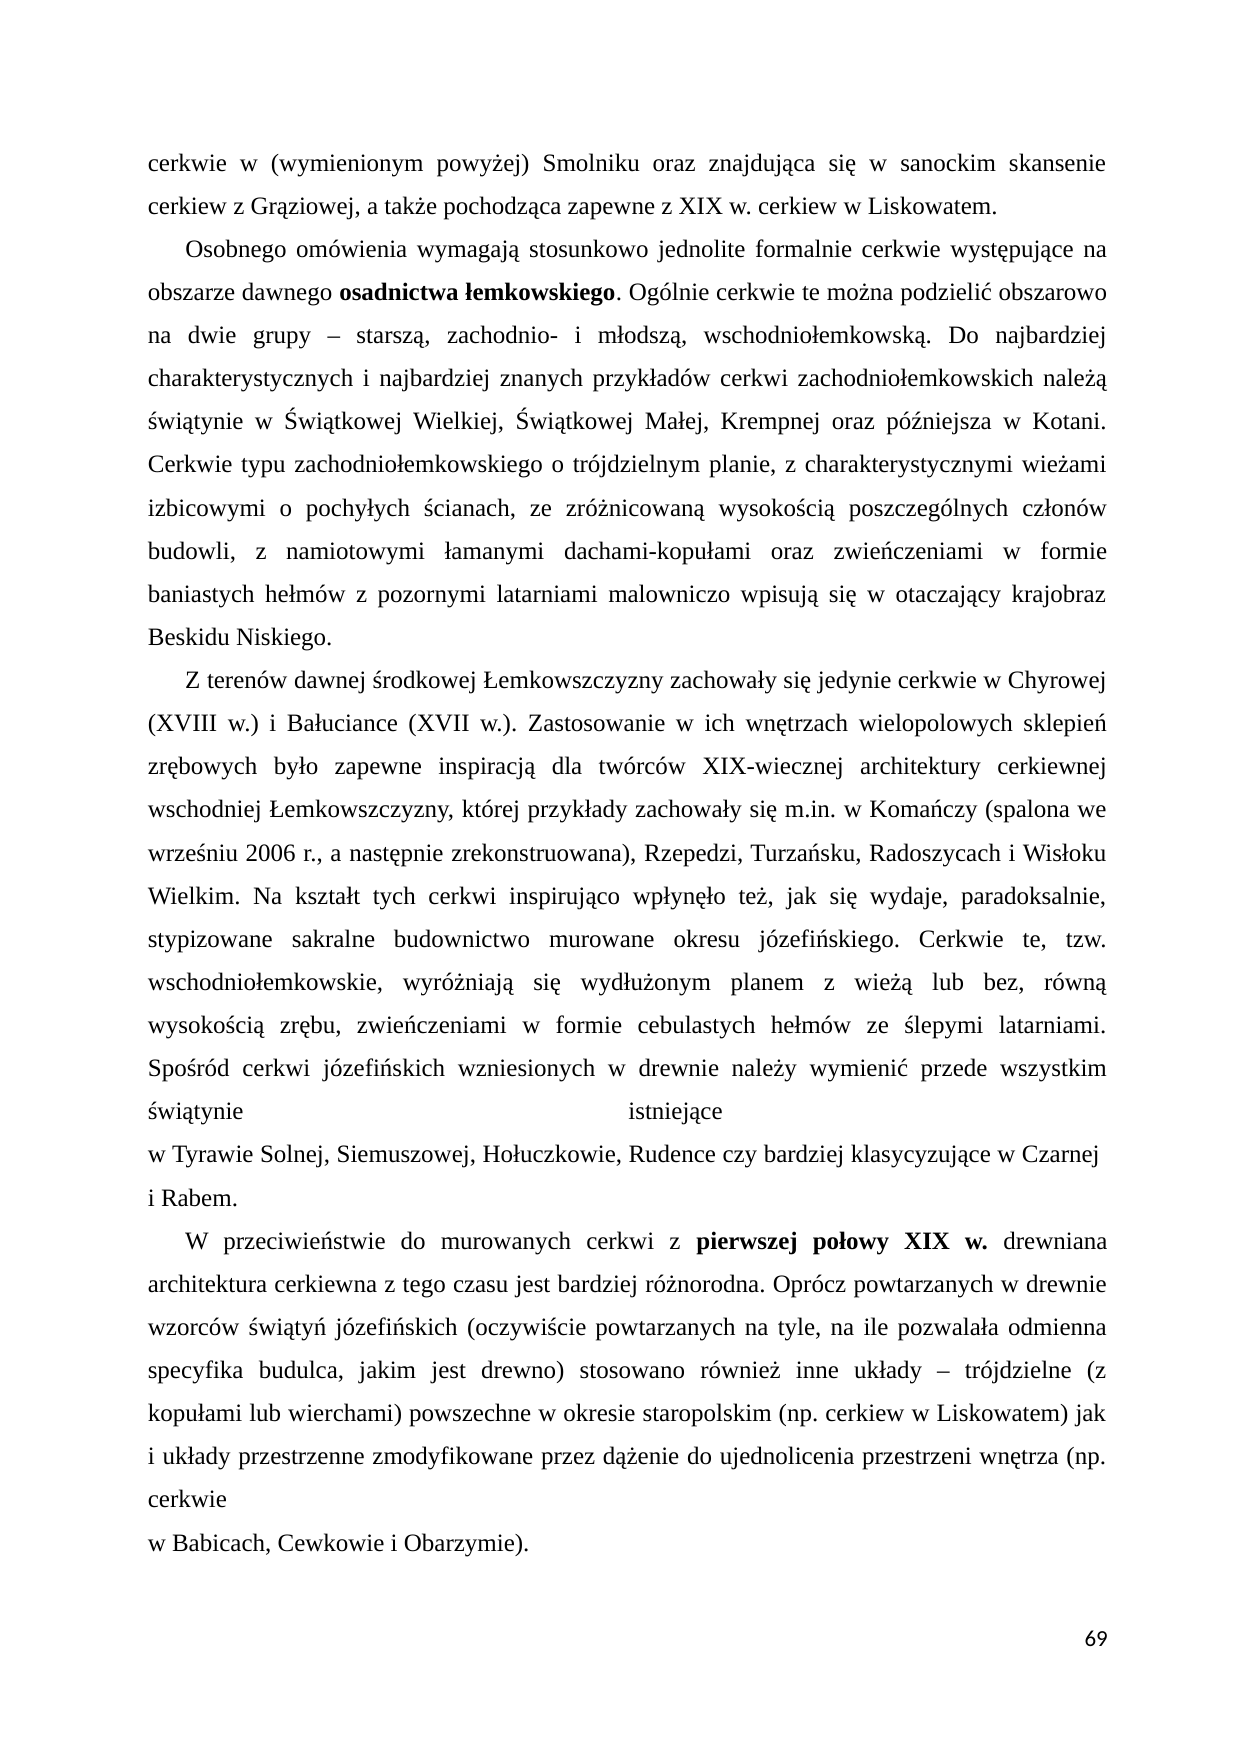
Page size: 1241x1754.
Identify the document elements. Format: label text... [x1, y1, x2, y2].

text Osobnego omówienia wymagają stosunkowo jednolite formalnie cerkwie występujące na obszarze dawnego osadnictwa łemkowskiego. Ogólnie cerkwie te można podzielić obszarowo na dwie grupy – starszą, zachodnio- i młodszą, wschodniołemkowską. Do najbardziej charakterystycznych i najbardziej znanych przykładów cerkwi zachodniołemkowskich należą świątynie w Świątkowej Wielkiej, Świątkowej Małej, Krempnej oraz późniejsza w Kotani. Cerkwie typu zachodniołemkowskiego o trójdzielnym planie, z charakterystycznymi wieżami izbicowymi o pochyłych ścianach, ze zróżnicowaną wysokością poszczególnych członów budowli, z namiotowymi łamanymi dachami-kopułami oraz zwieńczeniami w formie baniastych hełmów z pozornymi latarniami malowniczo wpisują się w otaczający krajobraz Beskidu Niskiego. [148, 234, 1107, 651]
text Z terenów dawnej środkowej Łemkowszczyzny zachowały się jedynie cerkwie w Chyrowej (XVIII w.) i Bałuciance (XVII w.). Zastosowanie w ich wnętrzach wielopolowych sklepień zrębowych było zapewne inspiracją dla twórców XIX-wiecznej architektury cerkiewnej wschodniej Łemkowszczyzny, której przykłady zachowały się m.in. w Komańczy (spalona we wrześniu 2006 r., a następnie zrekonstruowana), Rzepedzi, Turzańsku, Radoszycach i Wisłoku Wielkim. Na kształt tych cerkwi inspirująco wpłynęło też, jak się wydaje, paradoksalnie, stypizowane sakralne budownictwo murowane okresu józefińskiego. Cerkwie te, tzw. wschodniołemkowskie, wyróżniają się wydłużonym planem z wieżą lub bez, równą wysokością zrębu, zwieńczeniami w formie cebulastych hełmów ze ślepymi latarniami. Spośród cerkwi józefińskich wzniesionych w drewnie należy wymienić przede wszystkim świątynie istniejące w Tyrawie Solnej, Siemuszowej, Hołuczkowie, Rudence czy bardziej klasycyzujące w Czarnej i Rabem. [148, 665, 1107, 1211]
text W przeciwieństwie do murowanych cerkwi z pierwszej połowy XIX w. drewniana architektura cerkiewna z tego czasu jest bardziej różnorodna. Oprócz powtarzanych w drewnie wzorców świątyń józefińskich (oczywiście powtarzanych na tyle, na ile pozwalała odmienna specyfika budulca, jakim jest drewno) stosowano również inne układy – trójdzielne (z kopułami lub wierchami) powszechne w okresie staropolskim (np. cerkiew w Liskowatem) jak i układy przestrzenne zmodyfikowane przez dążenie do ujednolicenia przestrzeni wnętrza (np. cerkwie w Babicach, Cewkowie i Obarzymie). [148, 1226, 1107, 1556]
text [148, 148, 1107, 219]
